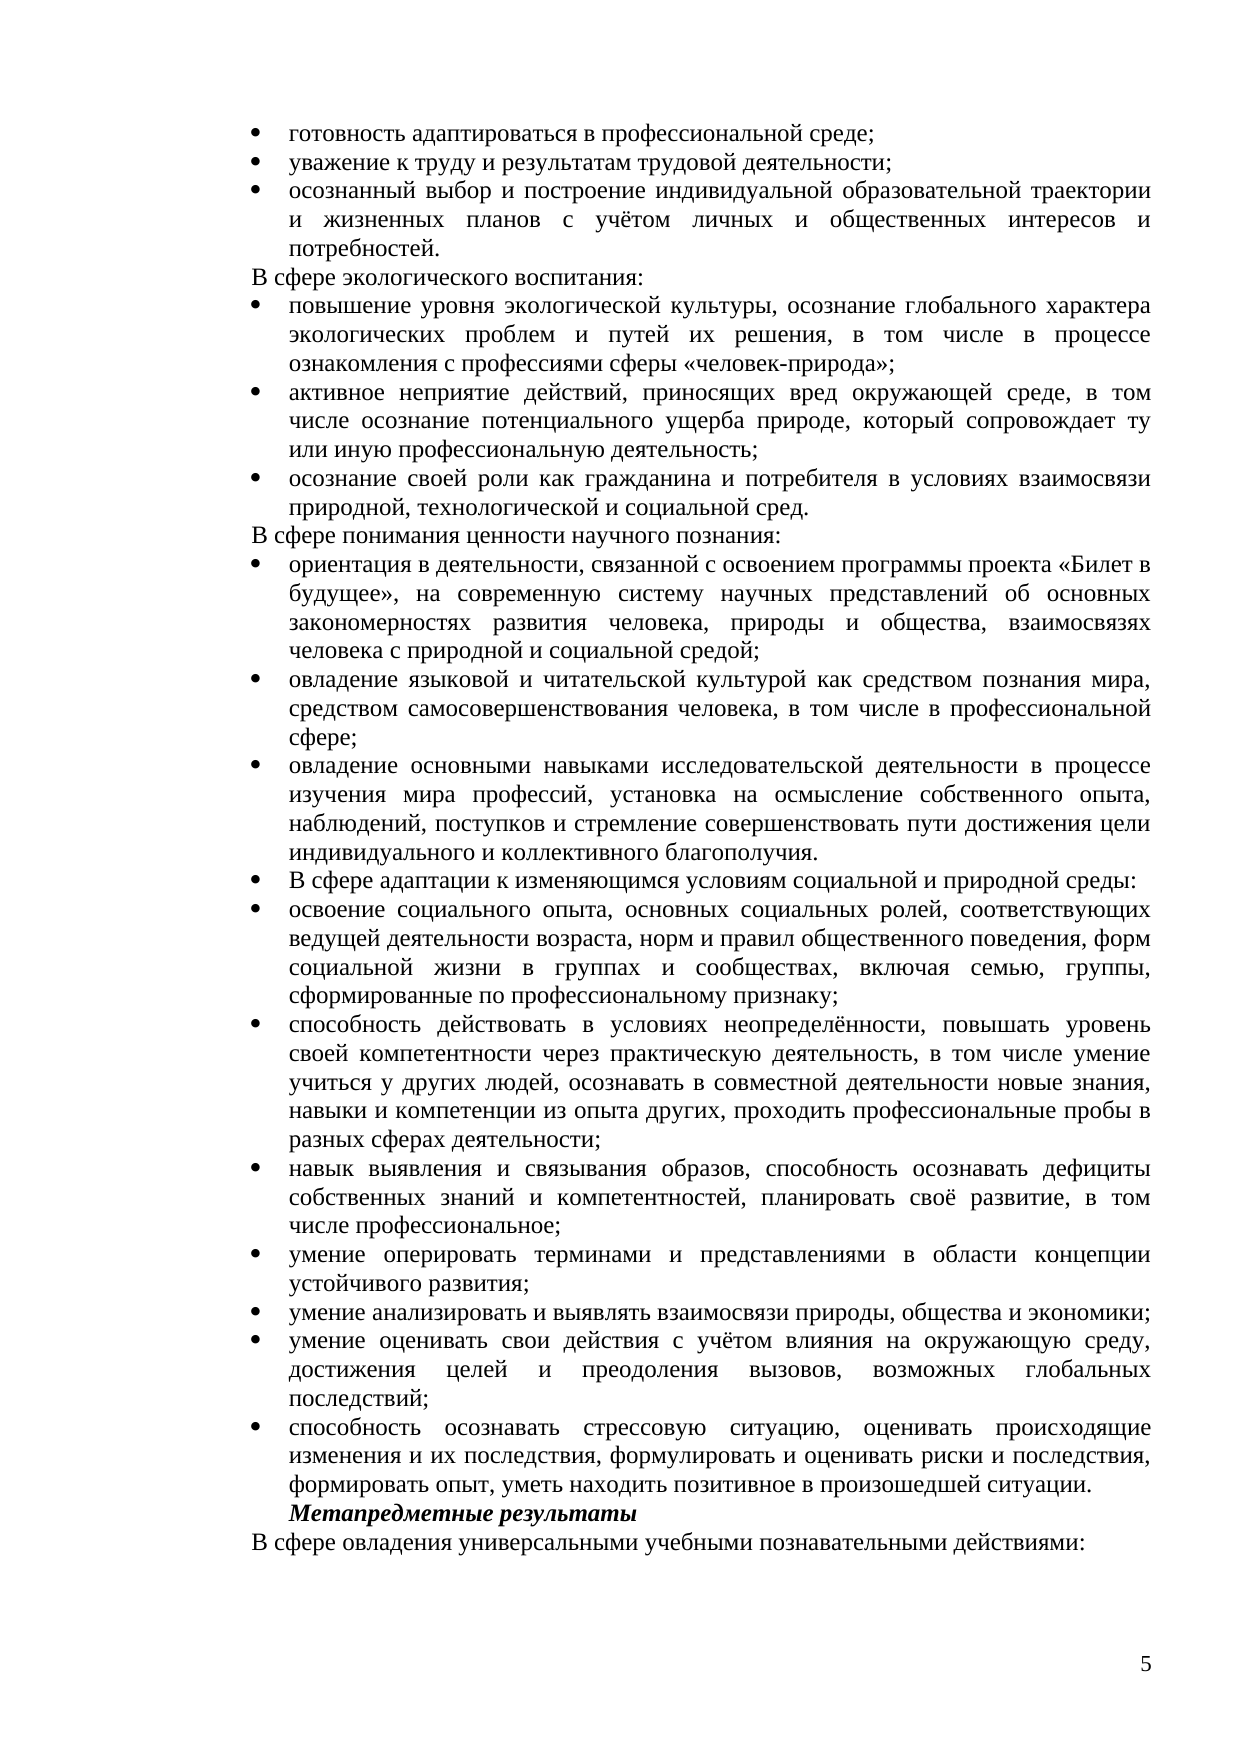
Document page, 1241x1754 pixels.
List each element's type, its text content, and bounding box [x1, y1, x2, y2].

list умение оценивать свои действия с учётом влияния на окружающую среду, достижения целей и преодоления вызовов, возможных глобальных последствий; [251, 1326, 1152, 1412]
list овладение языковой и читательской культурой как средством познания мира, средством самосовершенствования человека, в том числе в профессиональной сфере; [251, 664, 1152, 751]
text В сфере овладения универсальными учебными познавательными действиями: [177, 1527, 1152, 1556]
text В сфере понимания ценности научного познания: [177, 521, 1152, 549]
list овладение основными навыками исследовательской деятельности в процессе изучения мира профессий, установка на осмысление собственного опыта, наблюдений, поступков и стремление совершенствовать пути достижения цели индивидуального и коллективного благополучия. [251, 751, 1152, 866]
list способность действовать в условиях неопределённости, повышать уровень своей компетентности через практическую деятельность, в том числе умение учиться у других людей, осознавать в совместной деятельности новые знания, навыки и компетенции из опыта других, проходить профессиональные пробы в разных сферах деятельности; [251, 1009, 1152, 1153]
list осознание своей роли как гражданина и потребителя в условиях взаимосвязи природной, технологической и социальной сред. [251, 463, 1152, 521]
list навык выявления и связывания образов, способность осознавать дефициты собственных знаний и компетентностей, планировать своё развитие, в том числе профессиональное; [251, 1153, 1152, 1239]
list уважение к труду и результатам трудовой деятельности; [251, 147, 1152, 176]
text Метапредметные результаты [215, 1498, 1152, 1527]
list ориентация в деятельности, связанной с освоением программы проекта «Билет в будущее», на современную систему научных представлений об основных закономерностях развития человека, природы и общества, взаимосвязях человека с природной и социальной средой; [251, 549, 1152, 664]
text В сфере экологического воспитания: [177, 262, 1152, 291]
list освоение социального опыта, основных социальных ролей, соответствующих ведущей деятельности возраста, норм и правил общественного поведения, форм социальной жизни в группах и сообществах, включая семью, группы, сформированные по профессиональному признаку; [251, 894, 1152, 1009]
list повышение уровня экологической культуры, осознание глобального характера экологических проблем и путей их решения, в том числе в процессе ознакомления с профессиями сферы «человек-природа»; [251, 291, 1152, 377]
list активное неприятие действий, приносящих вред окружающей среде, в том числе осознание потенциального ущерба природе, который сопровождает ту или иную профессиональную деятельность; [251, 377, 1152, 463]
list В сфере адаптации к изменяющимся условиям социальной и природной среды: [251, 866, 1152, 894]
list готовность адаптироваться в профессиональной среде; [251, 118, 1152, 147]
list умение анализировать и выявлять взаимосвязи природы, общества и экономики; [251, 1297, 1152, 1326]
list умение оперировать терминами и представлениями в области концепции устойчивого развития; [251, 1239, 1152, 1297]
list способность осознавать стрессовую ситуацию, оценивать происходящие изменения и их последствия, формулировать и оценивать риски и последствия, формировать опыт, уметь находить позитивное в произошедшей ситуации. [251, 1412, 1152, 1498]
list осознанный выбор и построение индивидуальной образовательной траектории и жизненных планов с учётом личных и общественных интересов и потребностей. [251, 176, 1152, 262]
